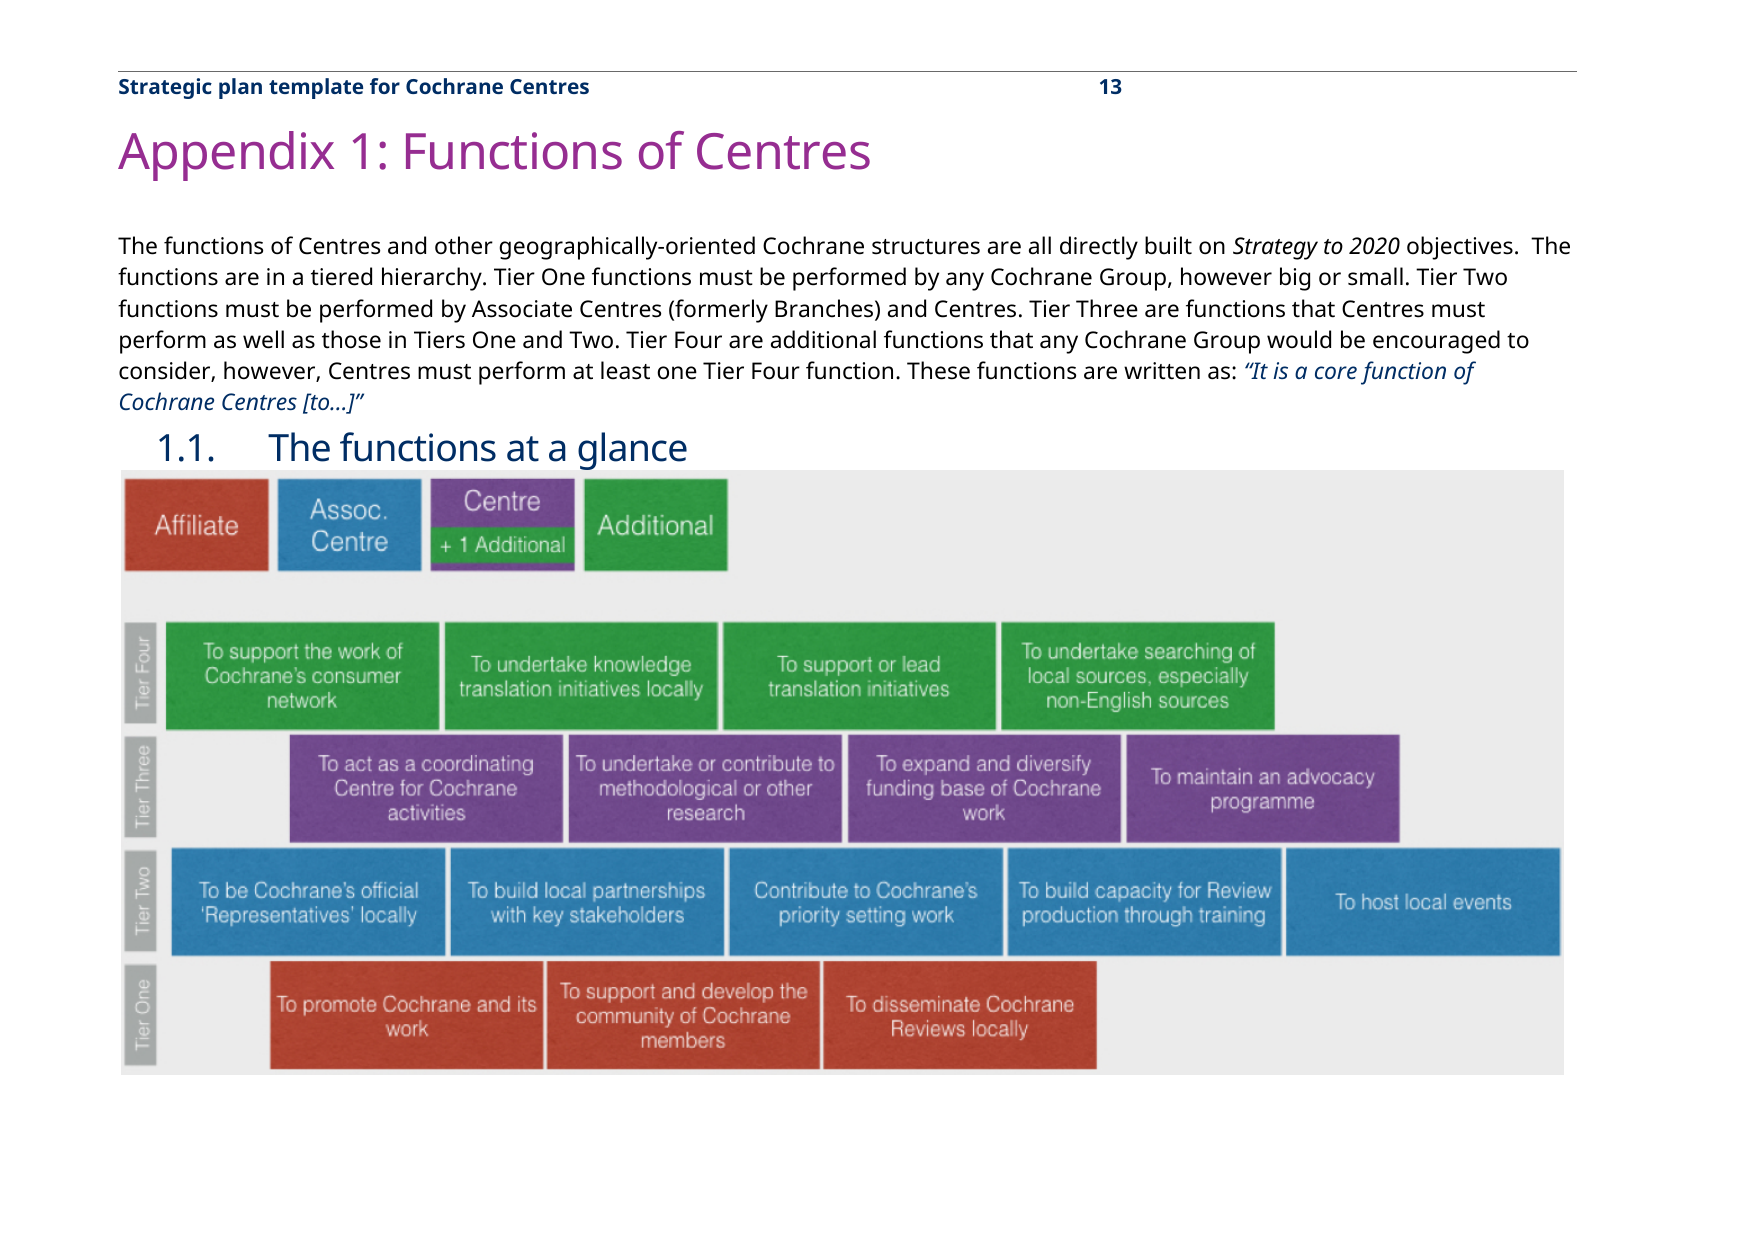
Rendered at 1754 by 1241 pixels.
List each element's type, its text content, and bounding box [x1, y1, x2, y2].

subtitle Appendix 1: Functions of Centres [118, 118, 1577, 183]
picture [121, 470, 1564, 1075]
subtitle The functions at a glance [156, 430, 1577, 469]
text The functions of Centres and other geographically-oriented Cochrane structures are all directly built on Strategy to 2020 objectives. The functions are in a tiered hierarchy. Tier One functions must be performed by any Cochrane Group, however big or small. Tier Two functions must be performed by Associate Centres (formerly Branches) and Centres. Tier Three are functions that Centres must perform as well as those in Tiers One and Two. Tier Four are additional functions that any Cochrane Group would be encouraged to consider, however, Centres must perform at least one Tier Four function. These functions are written as: “It is a core function of Cochrane Centres [to…]” [118, 230, 1577, 417]
